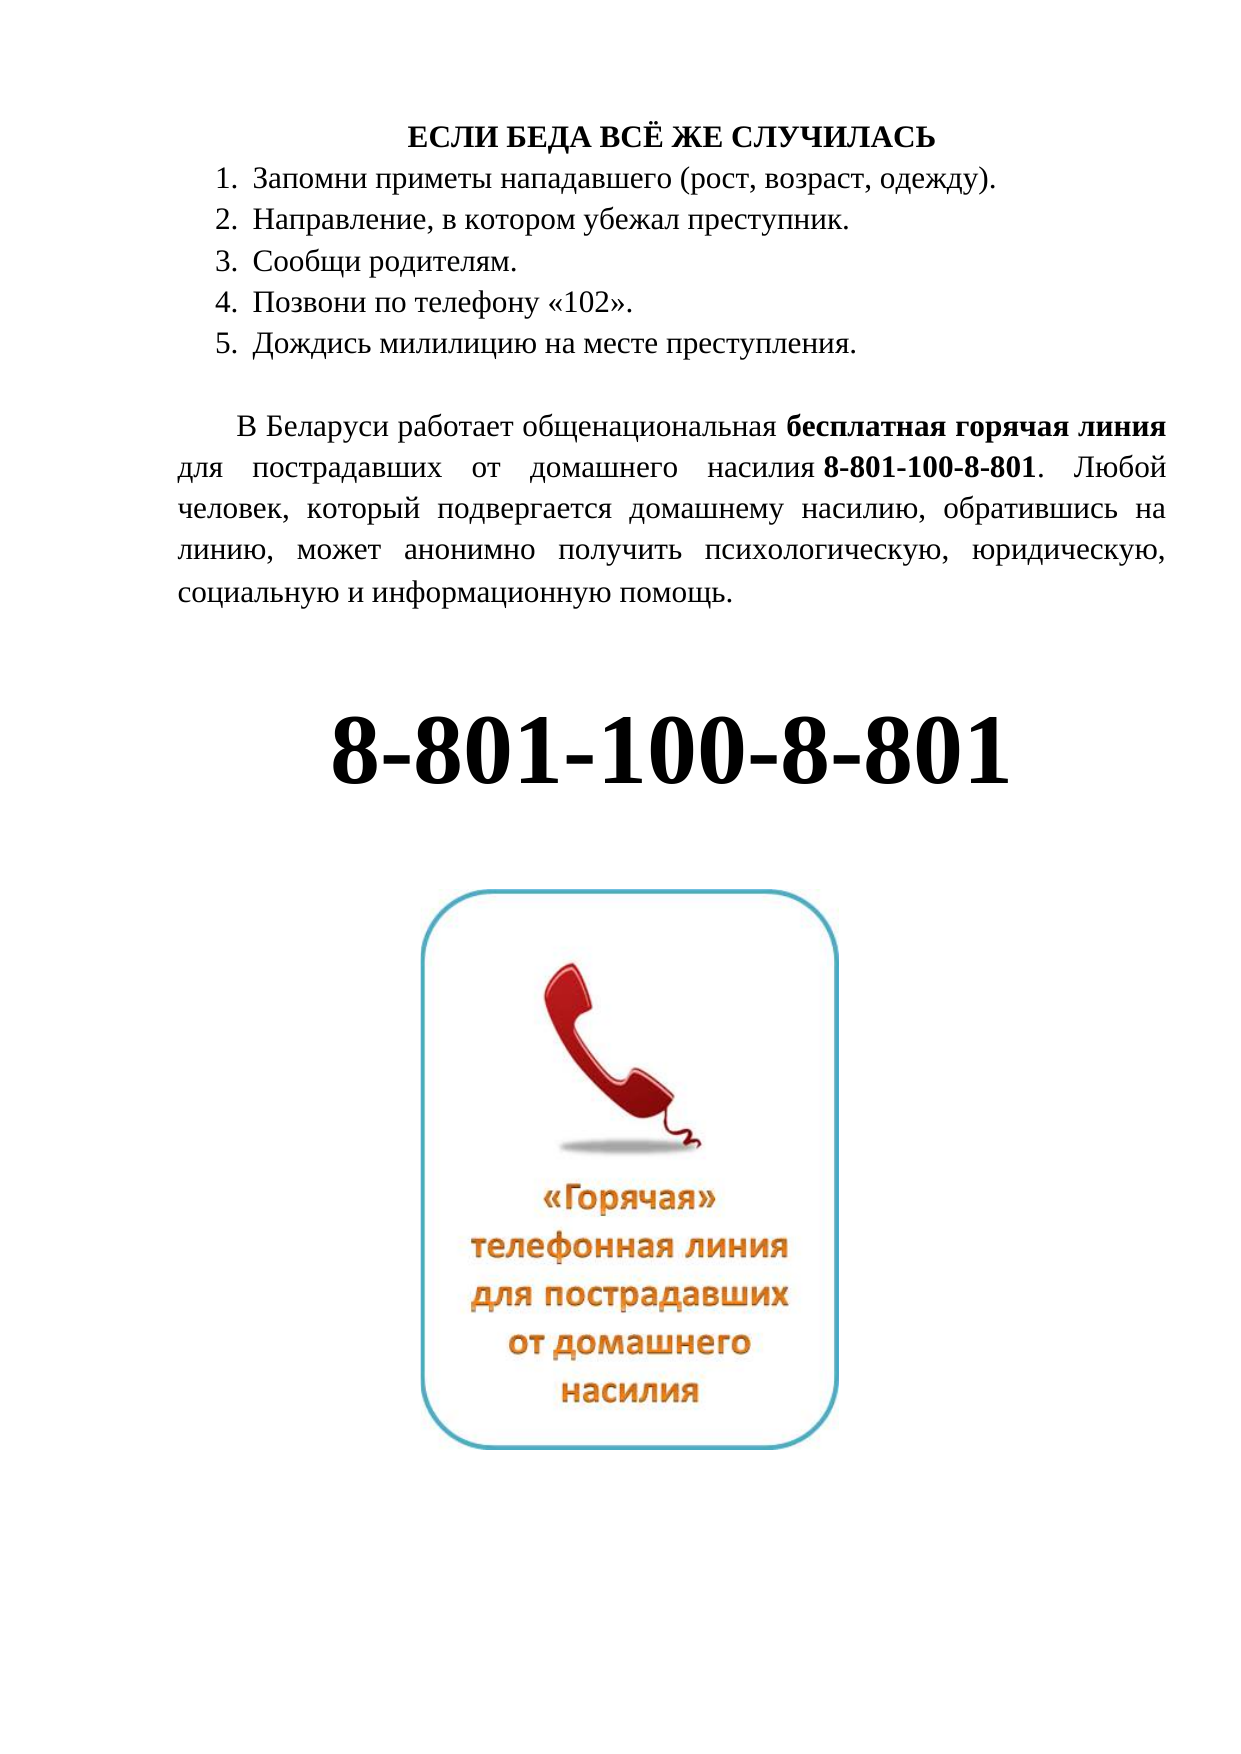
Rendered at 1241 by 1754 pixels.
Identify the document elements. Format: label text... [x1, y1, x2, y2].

list Позвони по телефону «102». [215, 283, 1167, 319]
text 8-801-100-8-801 [177, 690, 1167, 805]
list Направление, в котором убежал преступник. [215, 201, 1167, 237]
text В Беларуси работает общенациональная бесплатная горячая линия для пострадавших от домашнего насилия 8-801-100-8-801. Любой человек, который подвергается домашнему насилию, обратившись на линию, может анонимно получить психологическую, юридическую, социальную и информационную помощь. [177, 407, 1167, 610]
list Запомни приметы нападавшего (рост, возраст, одежду). [215, 159, 1167, 195]
picture [420, 889, 839, 1450]
list Дождись милилицию на месте преступления. [215, 324, 1167, 360]
list Сообщи родителям. [215, 242, 1167, 278]
text ЕСЛИ БЕДА ВСЁ ЖЕ СЛУЧИЛАСЬ [177, 118, 1167, 154]
